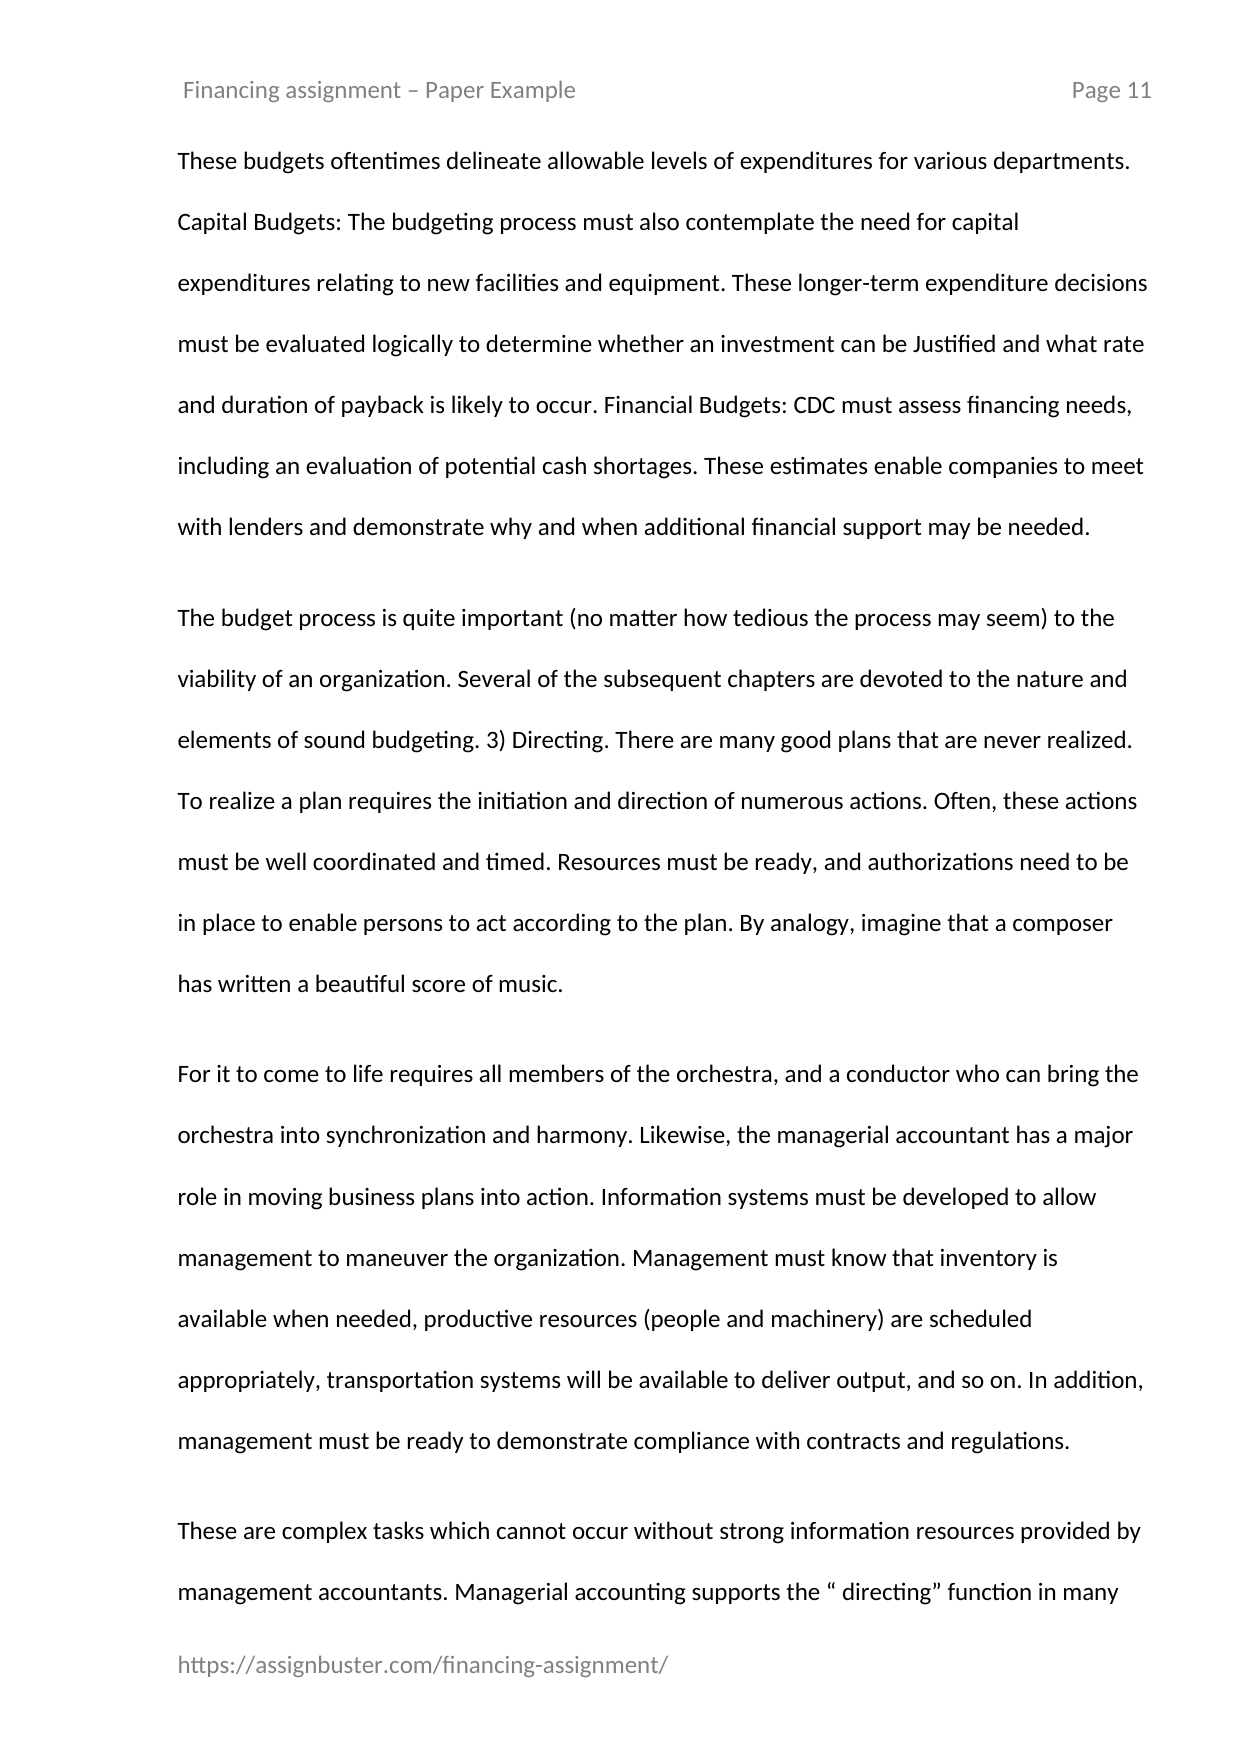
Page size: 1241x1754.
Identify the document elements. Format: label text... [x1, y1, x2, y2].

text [177, 1515, 1152, 1607]
text For it to come to life requires all members of the orchestra, and a conductor who can bring the orchestra into synchronization and harmony. Likewise, the managerial accountant has a major role in moving business plans into action. Information systems must be developed to allow management to maneuver the organization. Management must know that inventory is available when needed, productive resources (people and machinery) are scheduled appropriately, transportation systems will be available to deliver output, and so on. In addition, management must be ready to demonstrate compliance with contracts and regulations. [177, 1058, 1152, 1455]
text The budget process is quite important (no matter how tedious the process may seem) to the viability of an organization. Several of the subsequent chapters are devoted to the nature and elements of sound budgeting. 3) Directing. There are many good plans that are never realized. To realize a plan requires the initiation and direction of numerous actions. Often, these actions must be well coordinated and timed. Resources must be ready, and authorizations need to be in place to enable persons to act according to the plan. By analogy, imagine that a composer has written a beautiful score of music. [177, 602, 1152, 998]
text These budgets oftentimes delineate allowable levels of expenditures for various departments. Capital Budgets: The budgeting process must also contemplate the need for capital expenditures relating to new facilities and equipment. These longer-term expenditure decisions must be evaluated logically to determine whether an investment can be Justified and what rate and duration of payback is likely to occur. Financial Budgets: CDC must assess financing needs, including an evaluation of potential cash shortages. These estimates enable companies to meet with lenders and demonstrate why and when additional financial support may be needed. [177, 145, 1152, 542]
